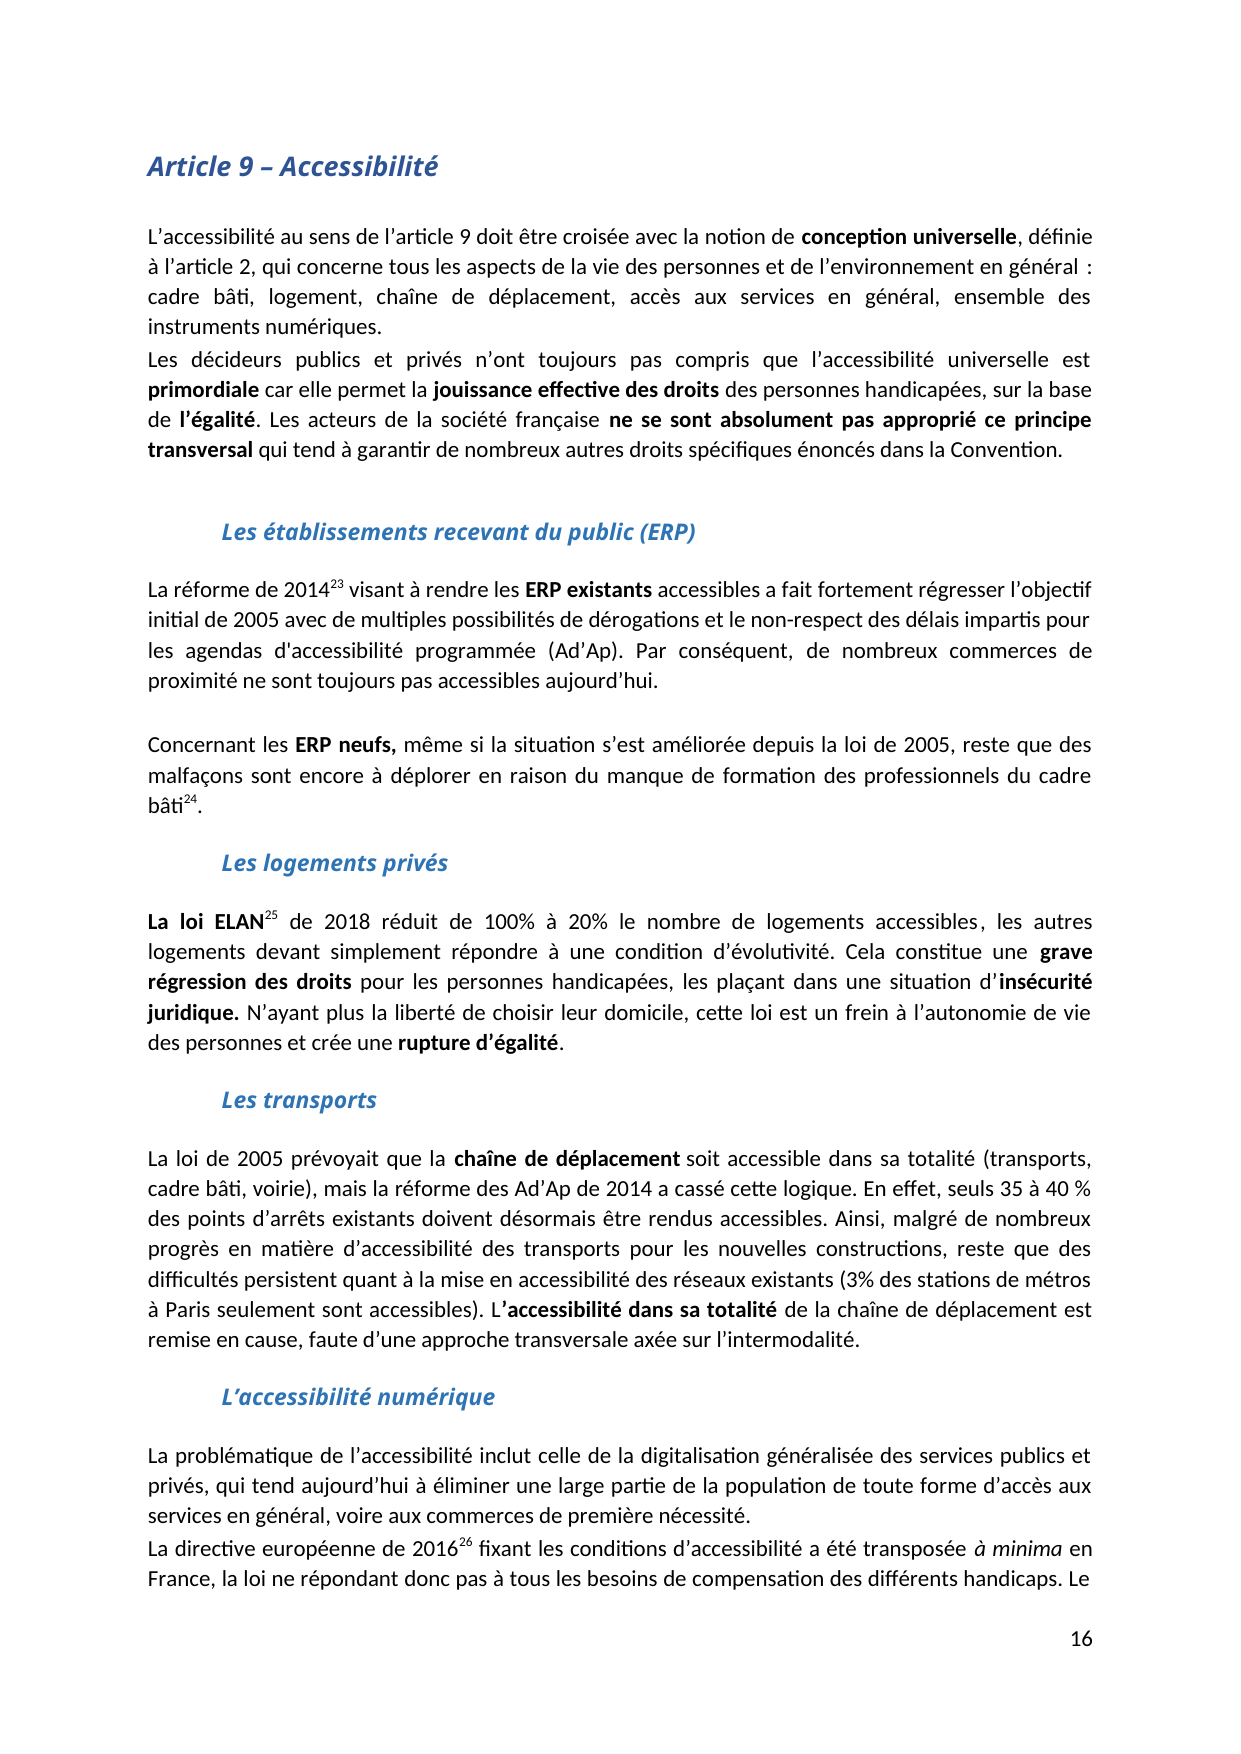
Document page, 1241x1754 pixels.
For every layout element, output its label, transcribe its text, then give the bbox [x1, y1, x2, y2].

subtitle Article 9 – Accessibilité [148, 148, 1093, 184]
text La réforme de 2014 visant à rendre les ERP existants accessibles a fait fortement régresser l’objectif initial de 2005 avec de multiples possibilités de dérogations et le non-respect des délais impartis pour les agendas d'accessibilité programmée (Ad’Ap). Par conséquent, de nombreux commerces de proximité ne sont toujours pas accessibles aujourd’hui. [148, 575, 1093, 694]
subtitle Les établissements recevant du public (ERP) [221, 516, 1093, 547]
subtitle Les transports [221, 1084, 1093, 1115]
text Concernant les ERP neufs, même si la situation s’est améliorée depuis la loi de 2005, reste que des malfaçons sont encore à déplorer en raison du manque de formation des professionnels du cadre bâti. [148, 731, 1093, 819]
text L’accessibilité au sens de l’article 9 doit être croisée avec la notion de conception universelle, définie à l’article 2, qui concerne tous les aspects de la vie des personnes et de l’environnement en général : cadre bâti, logement, chaîne de déplacement, accès aux services en général, ensemble des instruments numériques. [148, 222, 1093, 340]
text La loi ELAN de 2018 réduit de 100% à 20% le nombre de logements accessibles, les autres logements devant simplement répondre à une condition d’évolutivité. Cela constitue une grave régression des droits pour les personnes handicapées, les plaçant dans une situation d’insécurité juridique. N’ayant plus la liberté de choisir leur domicile, cette loi est un frein à l’autonomie de vie des personnes et crée une rupture d’égalité. [148, 907, 1093, 1056]
text La problématique de l’accessibilité inclut celle de la digitalisation généralisée des services publics et privés, qui tend aujourd’hui à éliminer une large partie de la population de toute forme d’accès aux services en général, voire aux commerces de première nécessité. [148, 1441, 1093, 1529]
text La loi de 2005 prévoyait que la chaîne de déplacement soit accessible dans sa totalité (transports, cadre bâti, voirie), mais la réforme des Ad’Ap de 2014 a cassé cette logique. En effet, seuls 35 à 40 % des points d’arrêts existants doivent désormais être rendus accessibles. Ainsi, malgré de nombreux progrès en matière d’accessibilité des transports pour les nouvelles constructions, reste que des difficultés persistent quant à la mise en accessibilité des réseaux existants (3% des stations de métros à Paris seulement sont accessibles). L’accessibilité dans sa totalité de la chaîne de déplacement est remise en cause, faute d’une approche transversale axée sur l’intermodalité. [148, 1144, 1093, 1353]
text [148, 1534, 1093, 1592]
text Les décideurs publics et privés n’ont toujours pas compris que l’accessibilité universelle est primordiale car elle permet la jouissance effective des droits des personnes handicapées, sur la base de l’égalité. Les acteurs de la société française ne se sont absolument pas approprié ce principe transversal qui tend à garantir de nombreux autres droits spécifiques énoncés dans la Convention. [148, 345, 1093, 463]
subtitle Les logements privés [221, 847, 1093, 878]
subtitle L’accessibilité numérique [221, 1381, 1093, 1413]
